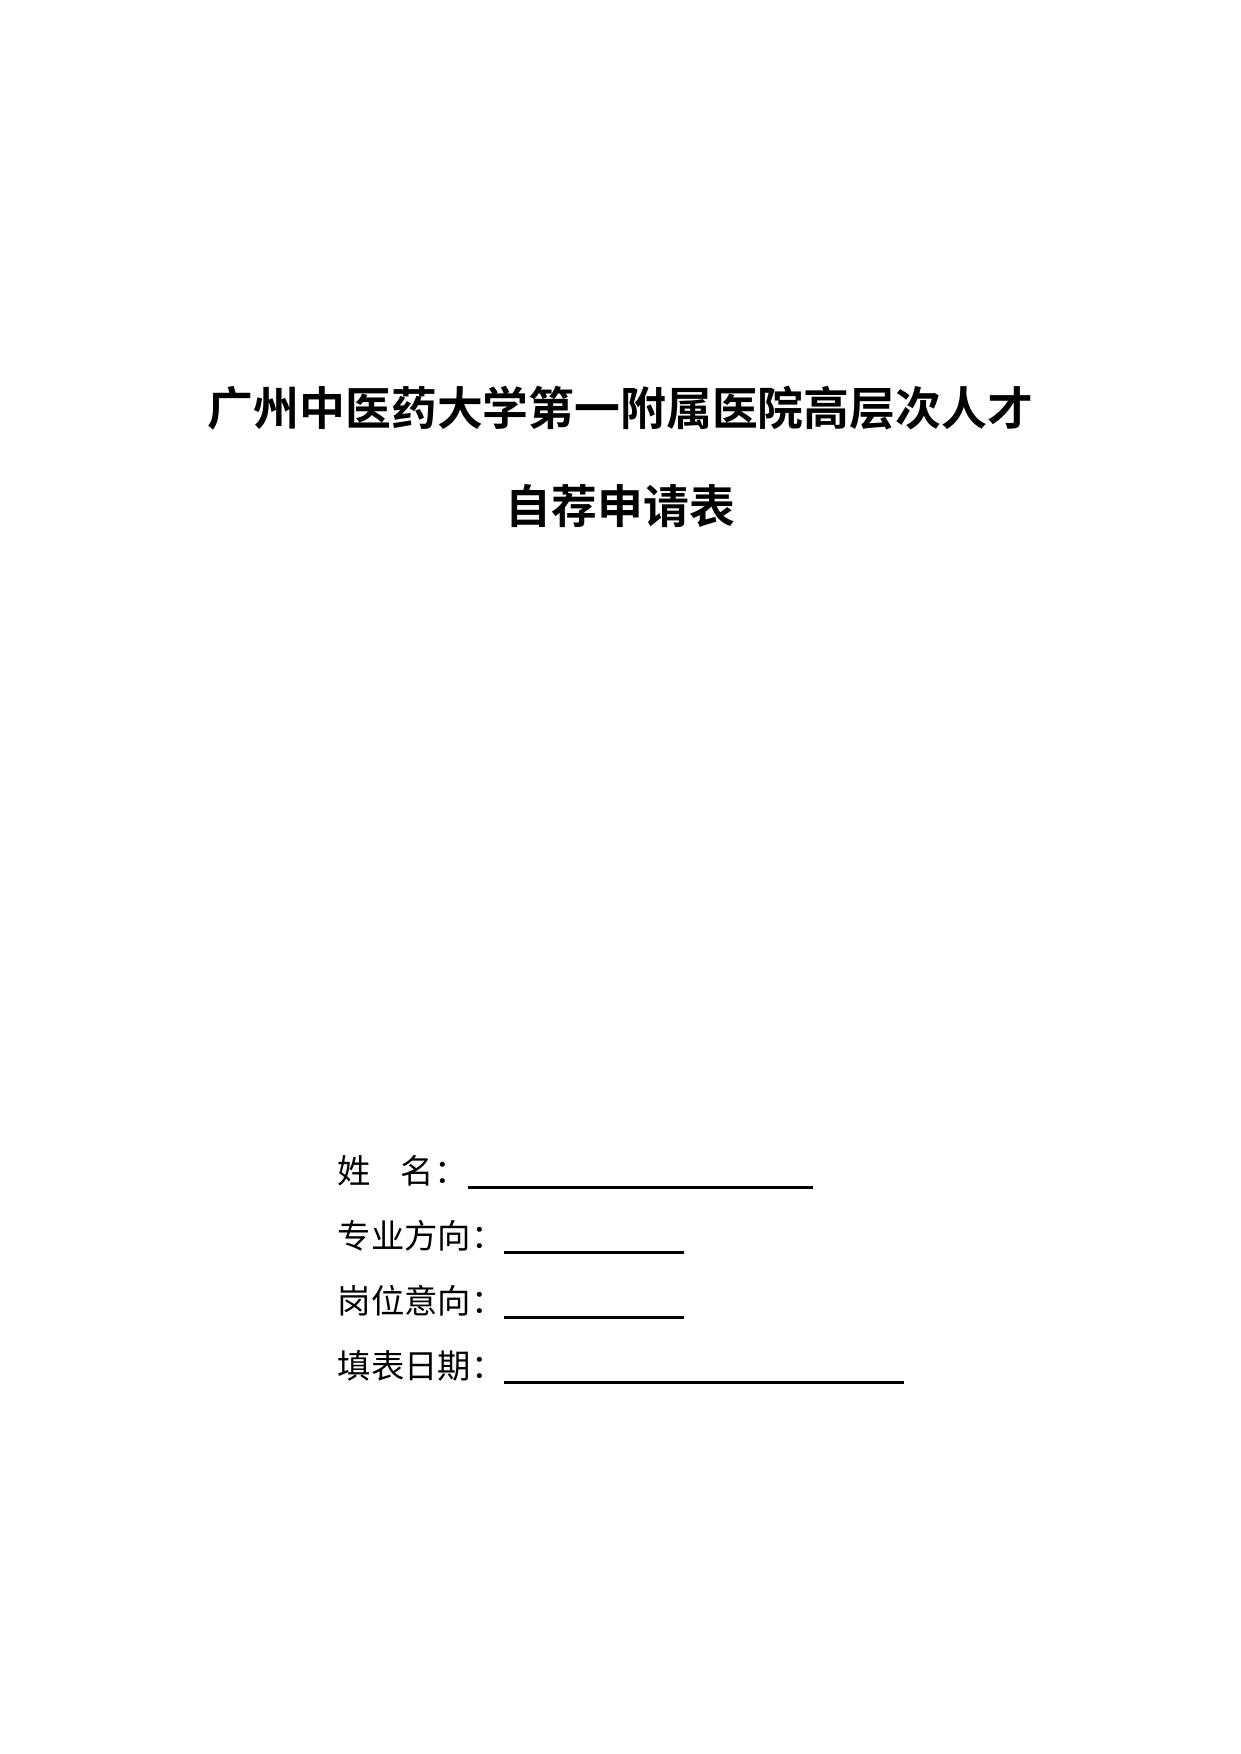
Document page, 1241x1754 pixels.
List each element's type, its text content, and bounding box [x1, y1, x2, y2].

text 姓 名： [187, 1137, 1053, 1202]
text 自荐申请表 [187, 454, 1053, 552]
text 专业方向： [187, 1202, 1053, 1267]
text 填表日期： [187, 1332, 1053, 1397]
text 岗位意向： [187, 1267, 1053, 1332]
text 广州中医药大学第一附属医院高层次人才 [187, 357, 1053, 454]
